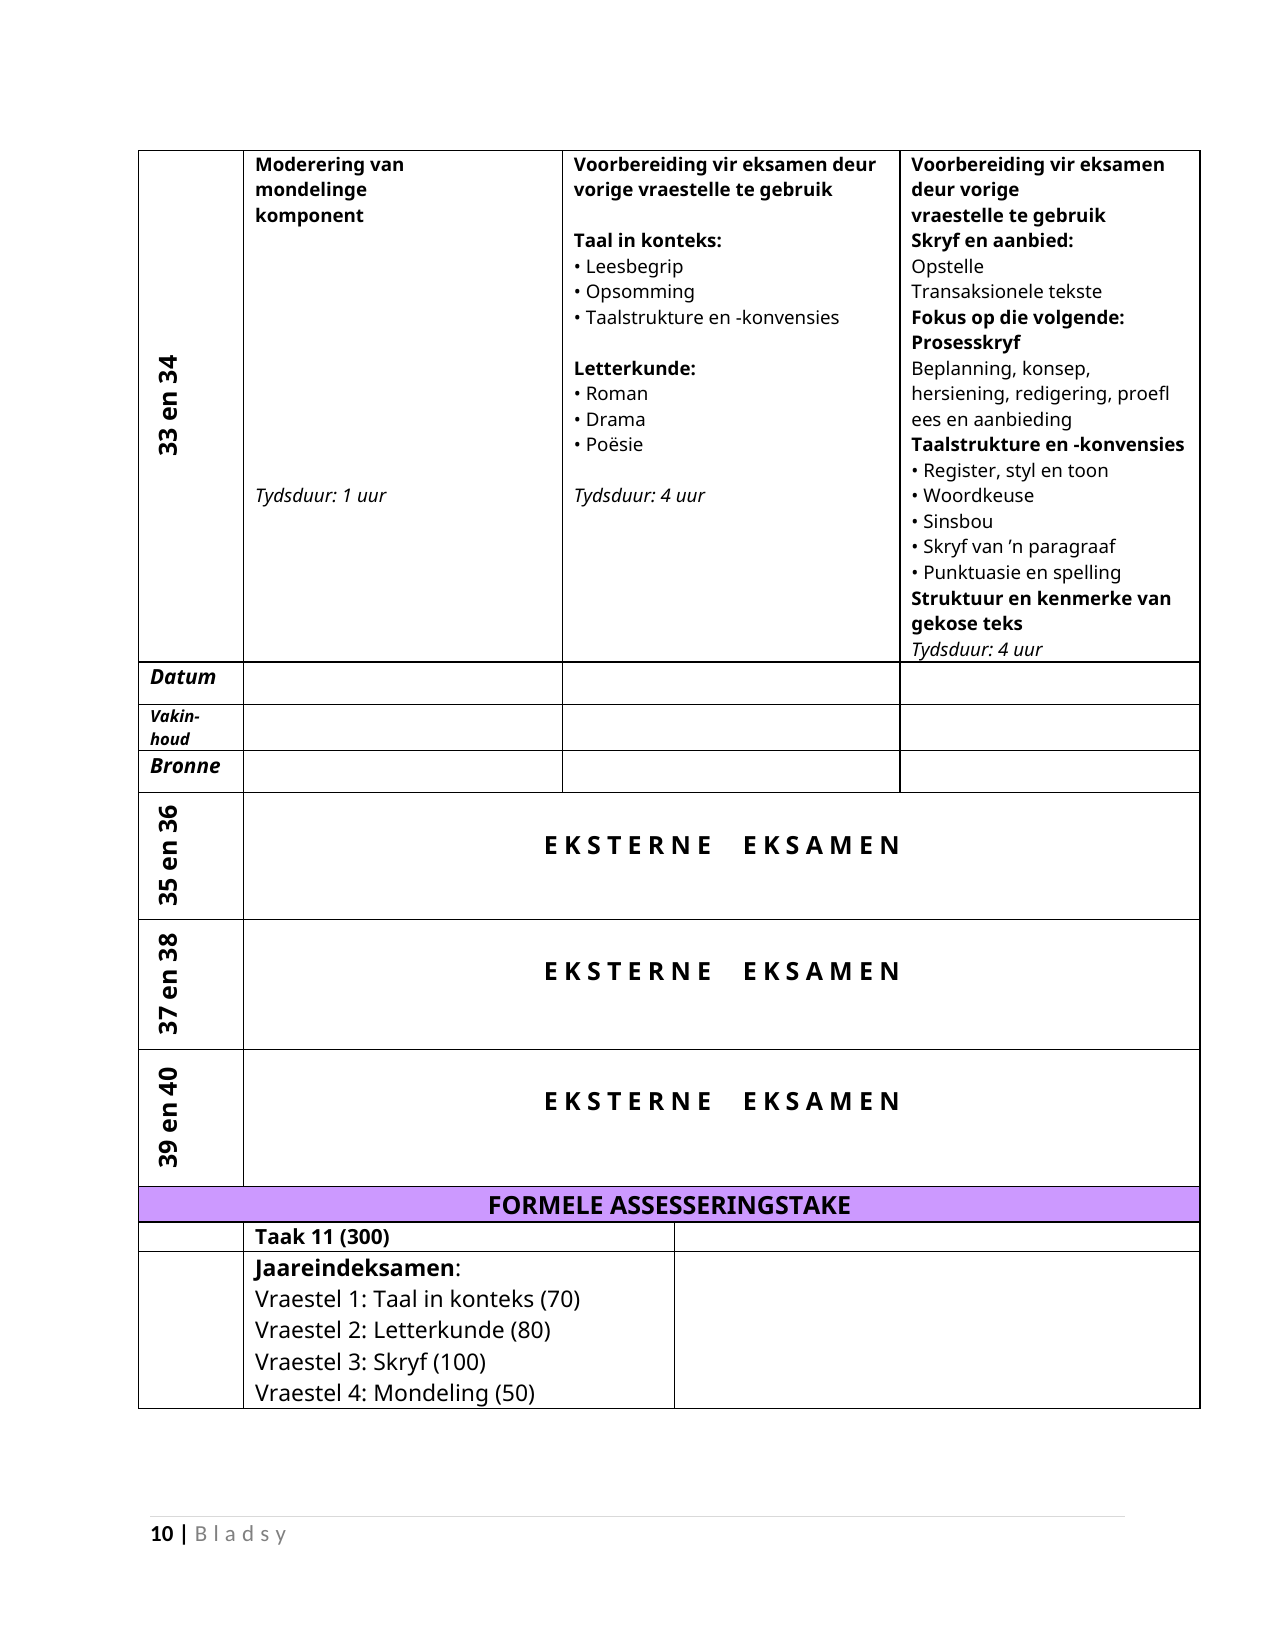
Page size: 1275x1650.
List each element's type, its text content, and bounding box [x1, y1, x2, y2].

table_cell Jaareindeksamen: Vraestel 1: in konteks (70) Vraestel 2: Letterkunde (80) Vraestel 3: Skryf (100) Vraestel 4: Mondeling (50) [244, 1252, 674, 1408]
table_cell 35 en 36 [139, 793, 243, 919]
table_cell [244, 751, 562, 792]
table_cell Datum [139, 663, 243, 704]
table_cell 37 en 38 [139, 920, 243, 1049]
table_cell Bronne [139, 751, 243, 792]
table_cell [675, 1223, 1199, 1251]
table_cell EKSTERNE EKSAMEN [244, 793, 1199, 919]
table_cell [244, 705, 562, 750]
table_cell [563, 751, 899, 792]
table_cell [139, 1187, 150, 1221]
table_cell [901, 663, 1199, 704]
table_cell Voorbereiding vir eksamen deur vorige vraestelle te gebruik Skryf en aanbied: Opstelle Transaksionele tekste Fokus op die volgende: Prosesskryf Beplanning, konsep, hersiening, redigering, proefl ees en aanbieding Taalstrukture en -konvensies • Register, styl en toon • Woordkeuse • Sinsbou • Skryf van ’n paragraaf • Punktuasie en spelling Struktuur en kenmerke van gekose teks Tydsduur: 4 uur [901, 151, 1199, 661]
table_cell 33 en 34 [139, 151, 243, 661]
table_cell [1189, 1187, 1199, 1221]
table_cell EKSTERNE EKSAMEN [244, 920, 1199, 1049]
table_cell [244, 151, 562, 661]
table_cell EKSTERNE EKSAMEN [244, 1050, 1199, 1186]
table_cell [901, 751, 1199, 792]
table_cell Taak 11 (300) [244, 1223, 674, 1251]
table_cell 39 en 40 [139, 1050, 243, 1186]
table_cell [139, 1223, 243, 1251]
table_cell [563, 663, 899, 704]
table_cell Vakin-houd [139, 705, 243, 750]
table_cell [563, 151, 899, 661]
table_cell [563, 705, 899, 750]
table_cell [139, 1252, 243, 1408]
table_cell [901, 705, 1199, 750]
table_cell [675, 1252, 1199, 1408]
table_cell [244, 663, 562, 704]
